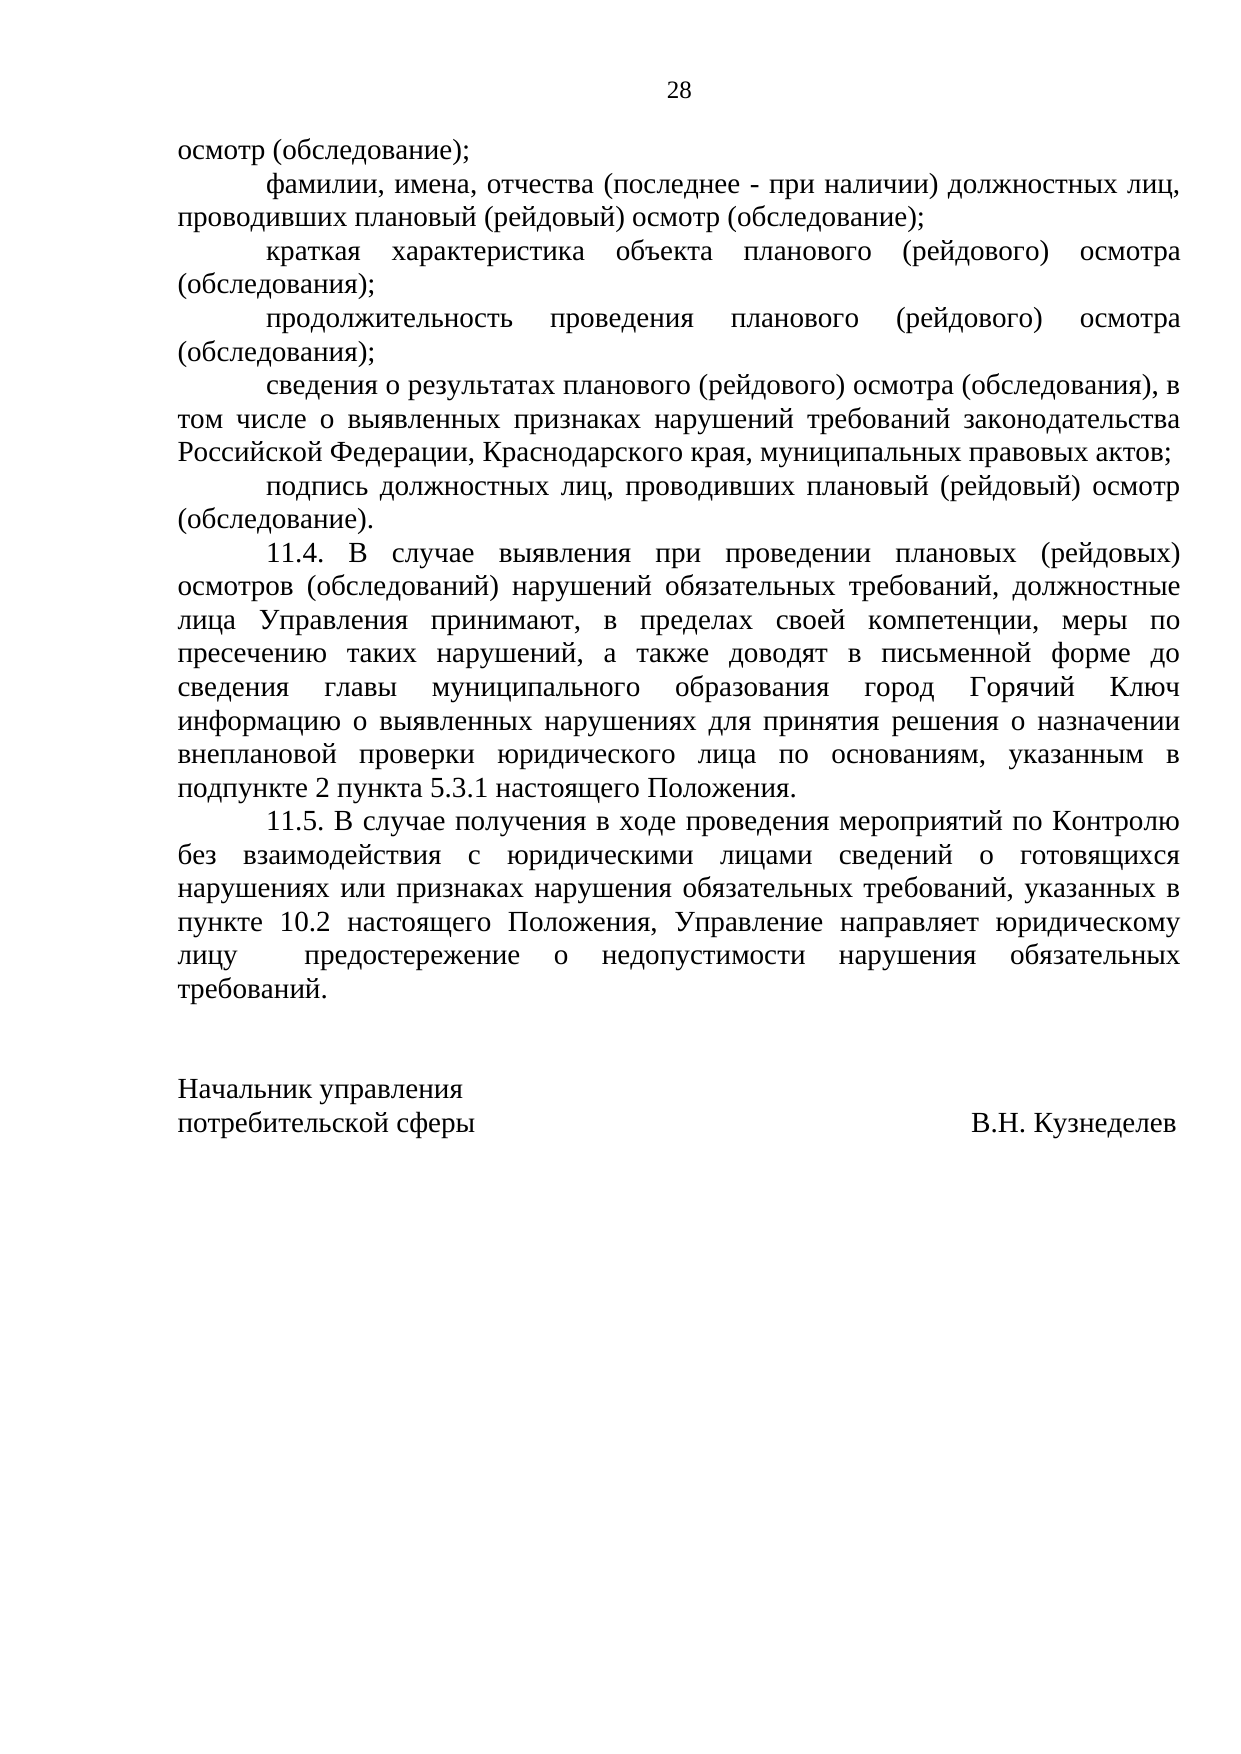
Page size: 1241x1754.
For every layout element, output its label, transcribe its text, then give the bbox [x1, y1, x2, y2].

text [177, 132, 1181, 166]
text продолжительность проведения планового (рейдового) осмотра (обследования); [177, 300, 1181, 367]
text 11.5. В случае получения в ходе проведения мероприятий по Контролю без взаимодействия с юридическими лицами сведений о готовящихся нарушениях или признаках нарушения обязательных требований, указанных в пункте 10.2 настоящего Положения, Управление направляет юридическому лицу предостережение о недопустимости нарушения обязательных требований. [177, 803, 1181, 1004]
text 11.4. В случае выявления при проведении плановых (рейдовых) осмотров (обследований) нарушений обязательных требований, должностные лица Управления принимают, в пределах своей компетенции, меры по пресечению таких нарушений, а также доводят в письменной форме до сведения главы муниципального образования город Горячий Ключ информацию о выявленных нарушениях для принятия решения о назначении внеплановой проверки юридического лица по основаниям, указанным в подпункте 2 пункта 5.3.1 настоящего Положения. [177, 535, 1181, 803]
text Начальник управления [177, 1072, 1181, 1105]
text фамилии, имена, отчества (последнее - при наличии) должностных лиц, проводивших плановый (рейдовый) осмотр (обследование); [177, 166, 1181, 233]
text краткая характеристика объекта планового (рейдового) осмотра (обследования); [177, 233, 1181, 300]
text подпись должностных лиц, проводивших плановый (рейдовый) осмотр (обследование). [177, 468, 1181, 535]
text потребительской сферы В.Н. Кузнеделев [177, 1105, 1181, 1139]
text сведения о результатах планового (рейдового) осмотра (обследования), в том числе о выявленных признаках нарушений требований законодательства Российской Федерации, Краснодарского края, муниципальных правовых актов; [177, 367, 1181, 468]
